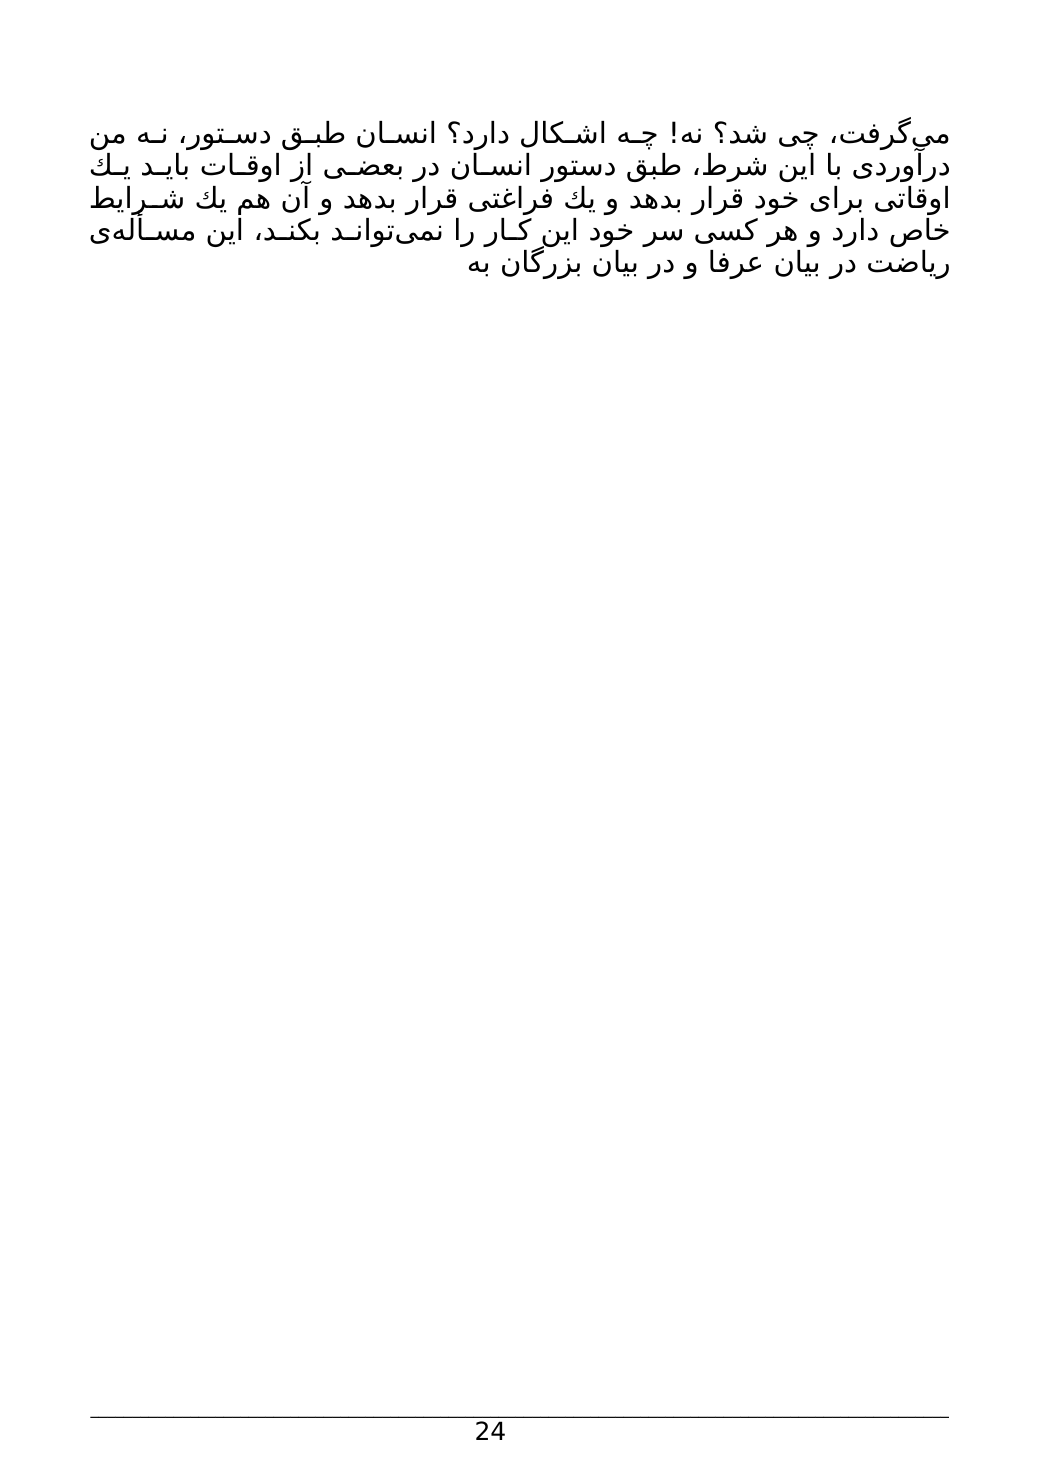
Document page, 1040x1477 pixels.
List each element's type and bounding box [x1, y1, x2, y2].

text [89, 118, 951, 279]
